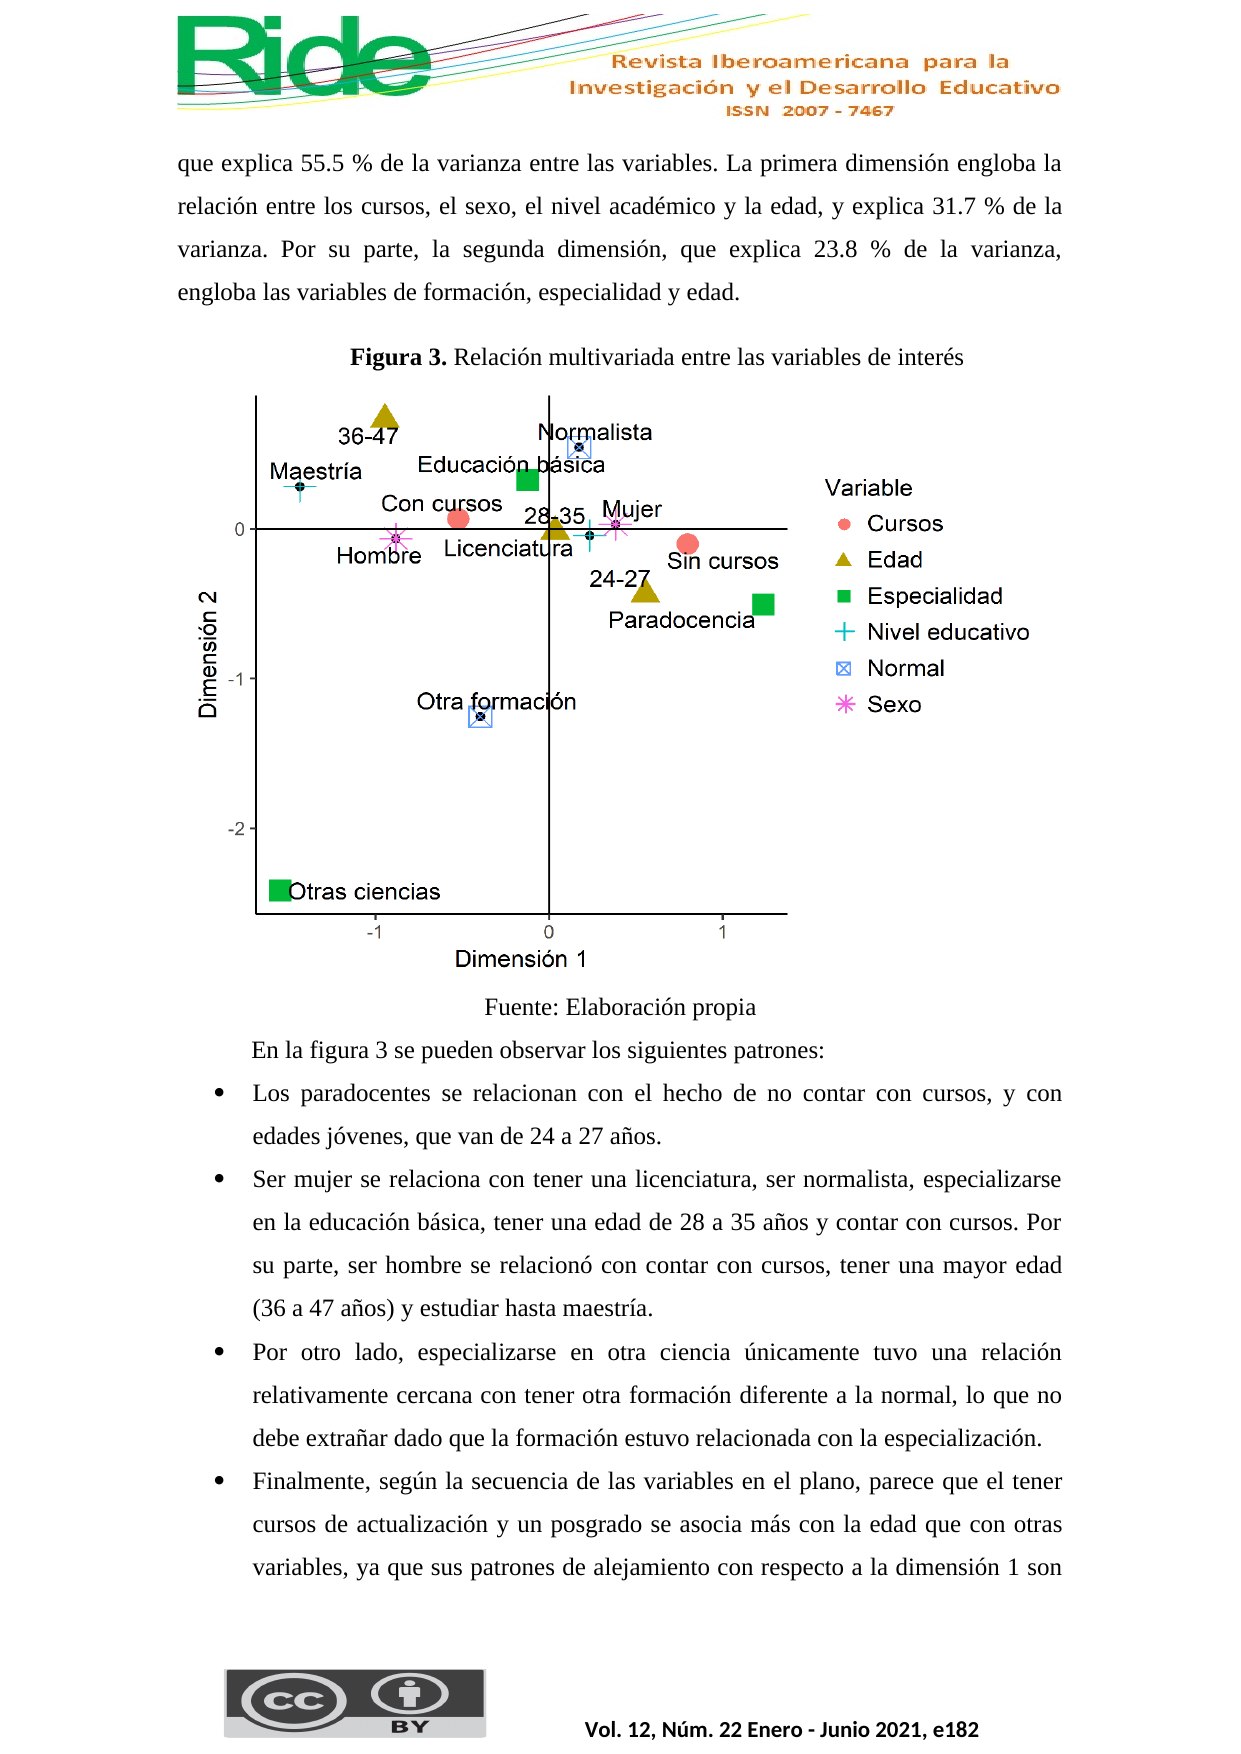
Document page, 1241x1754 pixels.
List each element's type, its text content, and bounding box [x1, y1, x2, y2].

list Ser mujer se relaciona con tener una licenciatura, ser normalista, especializarse en la educación básica, tener una edad de 28 a 35 años y contar con cursos. Por su parte, ser hombre se relacionó con contar con cursos, tener una mayor edad (36 a 47 años) y estudiar hasta maestría. [215, 1164, 1063, 1322]
picture [223, 1669, 487, 1738]
list Los paradocentes se relacionan con el hecho de no contar con cursos, y con edades jóvenes, que van de 24 a 27 años. [215, 1078, 1063, 1150]
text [177, 148, 1063, 306]
picture [186, 384, 1054, 978]
text En la figura 3 se pueden observar los siguientes patrones: [177, 1035, 1063, 1063]
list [215, 1466, 1063, 1581]
picture [177, 14, 1063, 119]
text Figura 3. Relación multivariada entre las variables de interés [177, 342, 1063, 370]
text Fuente: Elaboración propia [177, 992, 1063, 1020]
list Por otro lado, especializarse en otra ciencia únicamente tuvo una relación relativamente cercana con tener otra formación diferente a la normal, lo que no debe extrañar dado que la formación estuvo relacionada con la especialización. [215, 1337, 1063, 1452]
